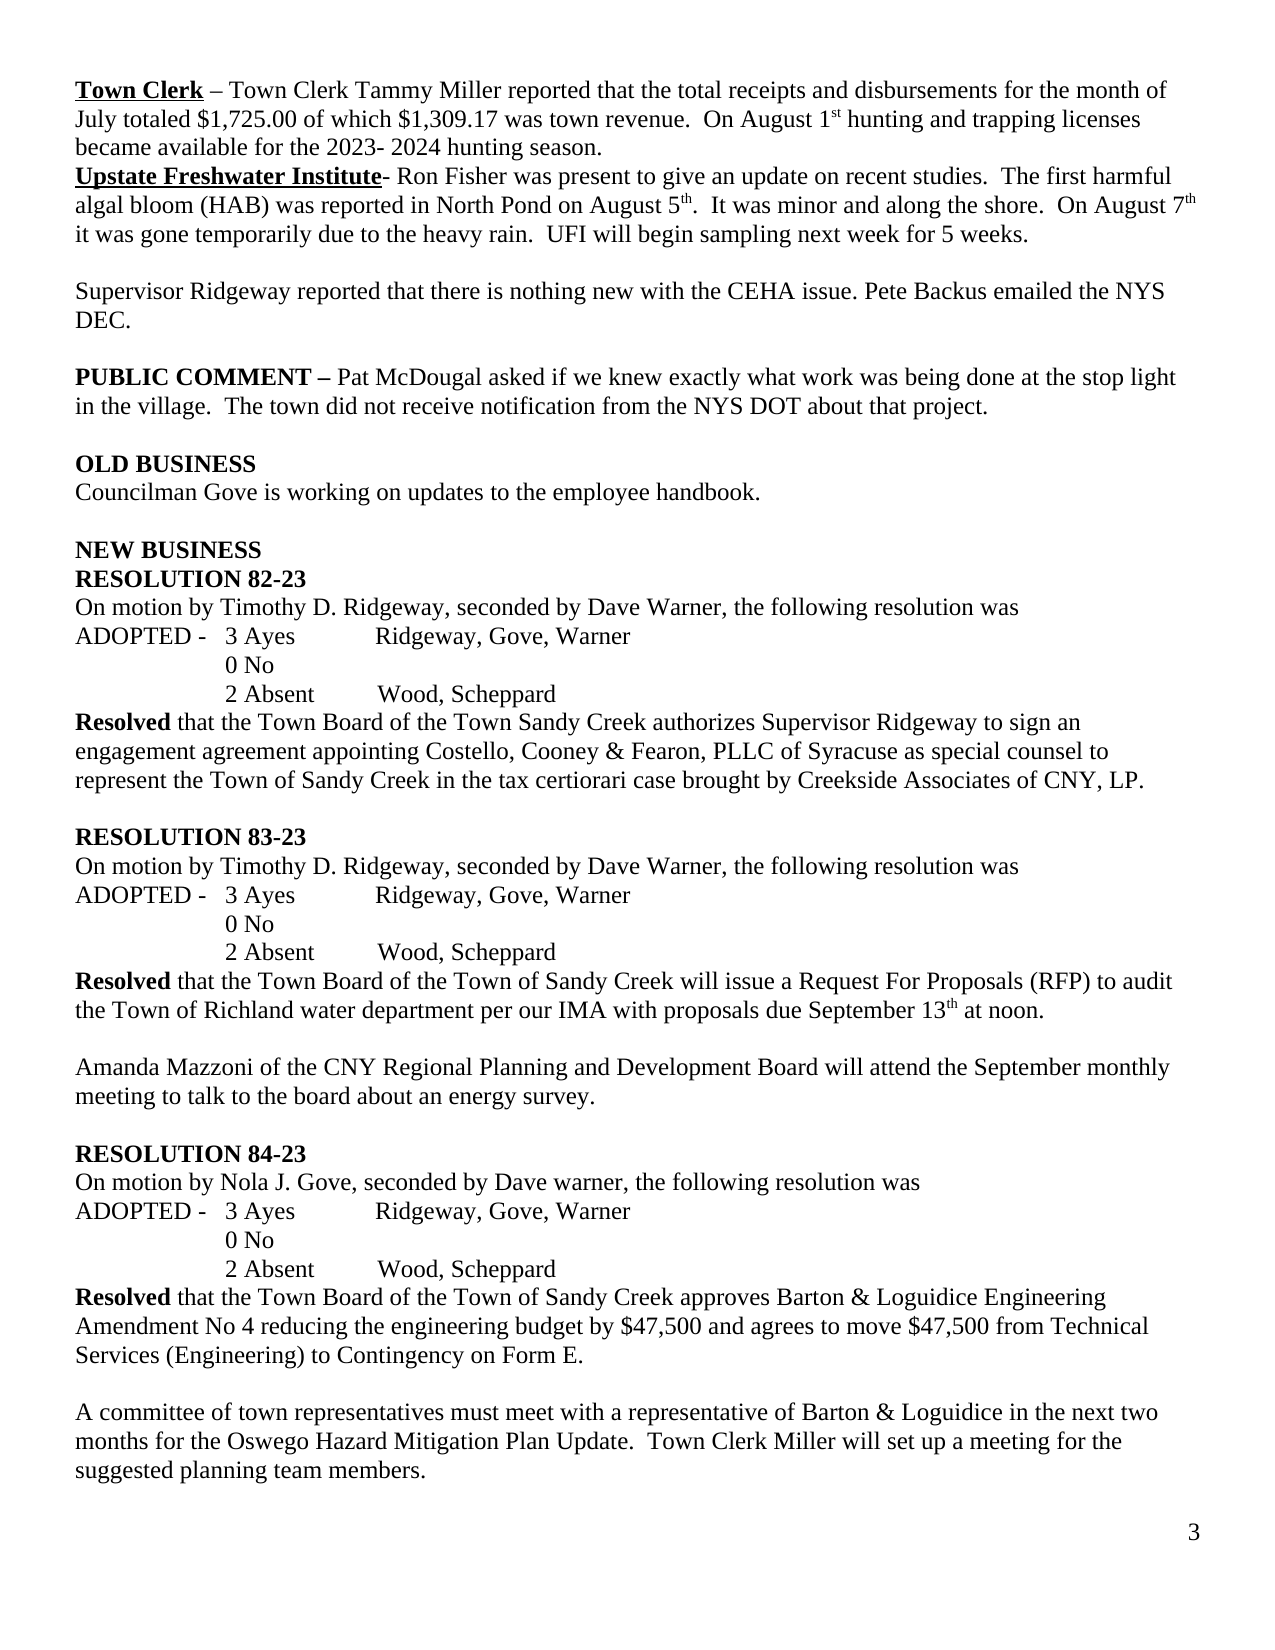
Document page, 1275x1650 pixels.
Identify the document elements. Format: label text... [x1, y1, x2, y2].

text ADOPTED - 3 Ayes Ridgeway, Gove, Warner [75, 621, 1200, 650]
text On motion by Timothy D. Ridgeway, seconded by Dave Warner, the following resolution was [75, 592, 1200, 621]
text RESOLUTION 84-23 [75, 1139, 1200, 1167]
text 2 Absent Wood, Scheppard [75, 679, 1200, 707]
text NEW BUSINESS [75, 535, 1200, 564]
text RESOLUTION 82-23 [75, 564, 1200, 592]
text 2 Absent Wood, Scheppard [75, 937, 1200, 966]
text Amanda Mazzoni of the CNY Regional Planning and Development Board will attend the September monthly meeting to talk to the board about an energy survey. [75, 1052, 1200, 1110]
text 0 No [75, 650, 1200, 679]
text Councilman Gove is working on updates to the employee handbook. [75, 477, 1200, 506]
text Supervisor Ridgeway reported that there is nothing new with the CEHA issue. Pete Backus emailed the NYS DEC. [75, 276, 1200, 334]
text OLD BUSINESS [75, 449, 1200, 477]
text 0 No [75, 1225, 1200, 1254]
text Town Clerk – Town Clerk Tammy Miller reported that the total receipts and disbursements for the month of July totaled $1,725.00 of which $1,309.17 was town revenue. On August 1st hunting and trapping licenses became available for the 2023- 2024 hunting season. [75, 75, 1200, 161]
text PUBLIC COMMENT – Pat McDougal asked if we knew exactly what work was being done at the stop light in the village. The town did not receive notification from the NYS DOT about that project. [75, 362, 1200, 420]
text 0 No [75, 909, 1200, 937]
text 2 Absent Wood, Scheppard [75, 1254, 1200, 1282]
text On motion by Nola J. Gove, seconded by Dave warner, the following resolution was [75, 1167, 1200, 1196]
text Resolved that the Town Board of the Town Sandy Creek authorizes Supervisor Ridgeway to sign an engagement agreement appointing Costello, Cooney & Fearon, PLLC of Syracuse as special counsel to represent the Town of Sandy Creek in the tax certiorari case brought by Creekside Associates of CNY, LP. [75, 707, 1200, 794]
text On motion by Timothy D. Ridgeway, seconded by Dave Warner, the following resolution was [75, 851, 1200, 880]
text A committee of town representatives must meet with a representative of Barton & Loguidice in the next two months for the Oswego Hazard Mitigation Plan Update. Town Clerk Miller will set up a meeting for the suggested planning team members. [75, 1397, 1200, 1484]
text Upstate Freshwater Institute- Ron Fisher was present to give an update on recent studies. The first harmful algal bloom (HAB) was reported in North Pond on August 5th. It was minor and along the shore. On August 7th it was gone temporarily due to the heavy rain. UFI will begin sampling next week for 5 weeks. [75, 161, 1200, 247]
text RESOLUTION 83-23 [75, 822, 1200, 851]
text ADOPTED - 3 Ayes Ridgeway, Gove, Warner [75, 1196, 1200, 1225]
text Resolved that the Town Board of the Town of Sandy Creek will issue a Request For Proposals (RFP) to audit the Town of Richland water department per our IMA with proposals due September 13th at noon. [75, 966, 1200, 1024]
text Resolved that the Town Board of the Town of Sandy Creek approves Barton & Loguidice Engineering Amendment No 4 reducing the engineering budget by $47,500 and agrees to move $47,500 from Technical Services (Engineering) to Contingency on Form E. [75, 1282, 1200, 1369]
text ADOPTED - 3 Ayes Ridgeway, Gove, Warner [75, 880, 1200, 909]
